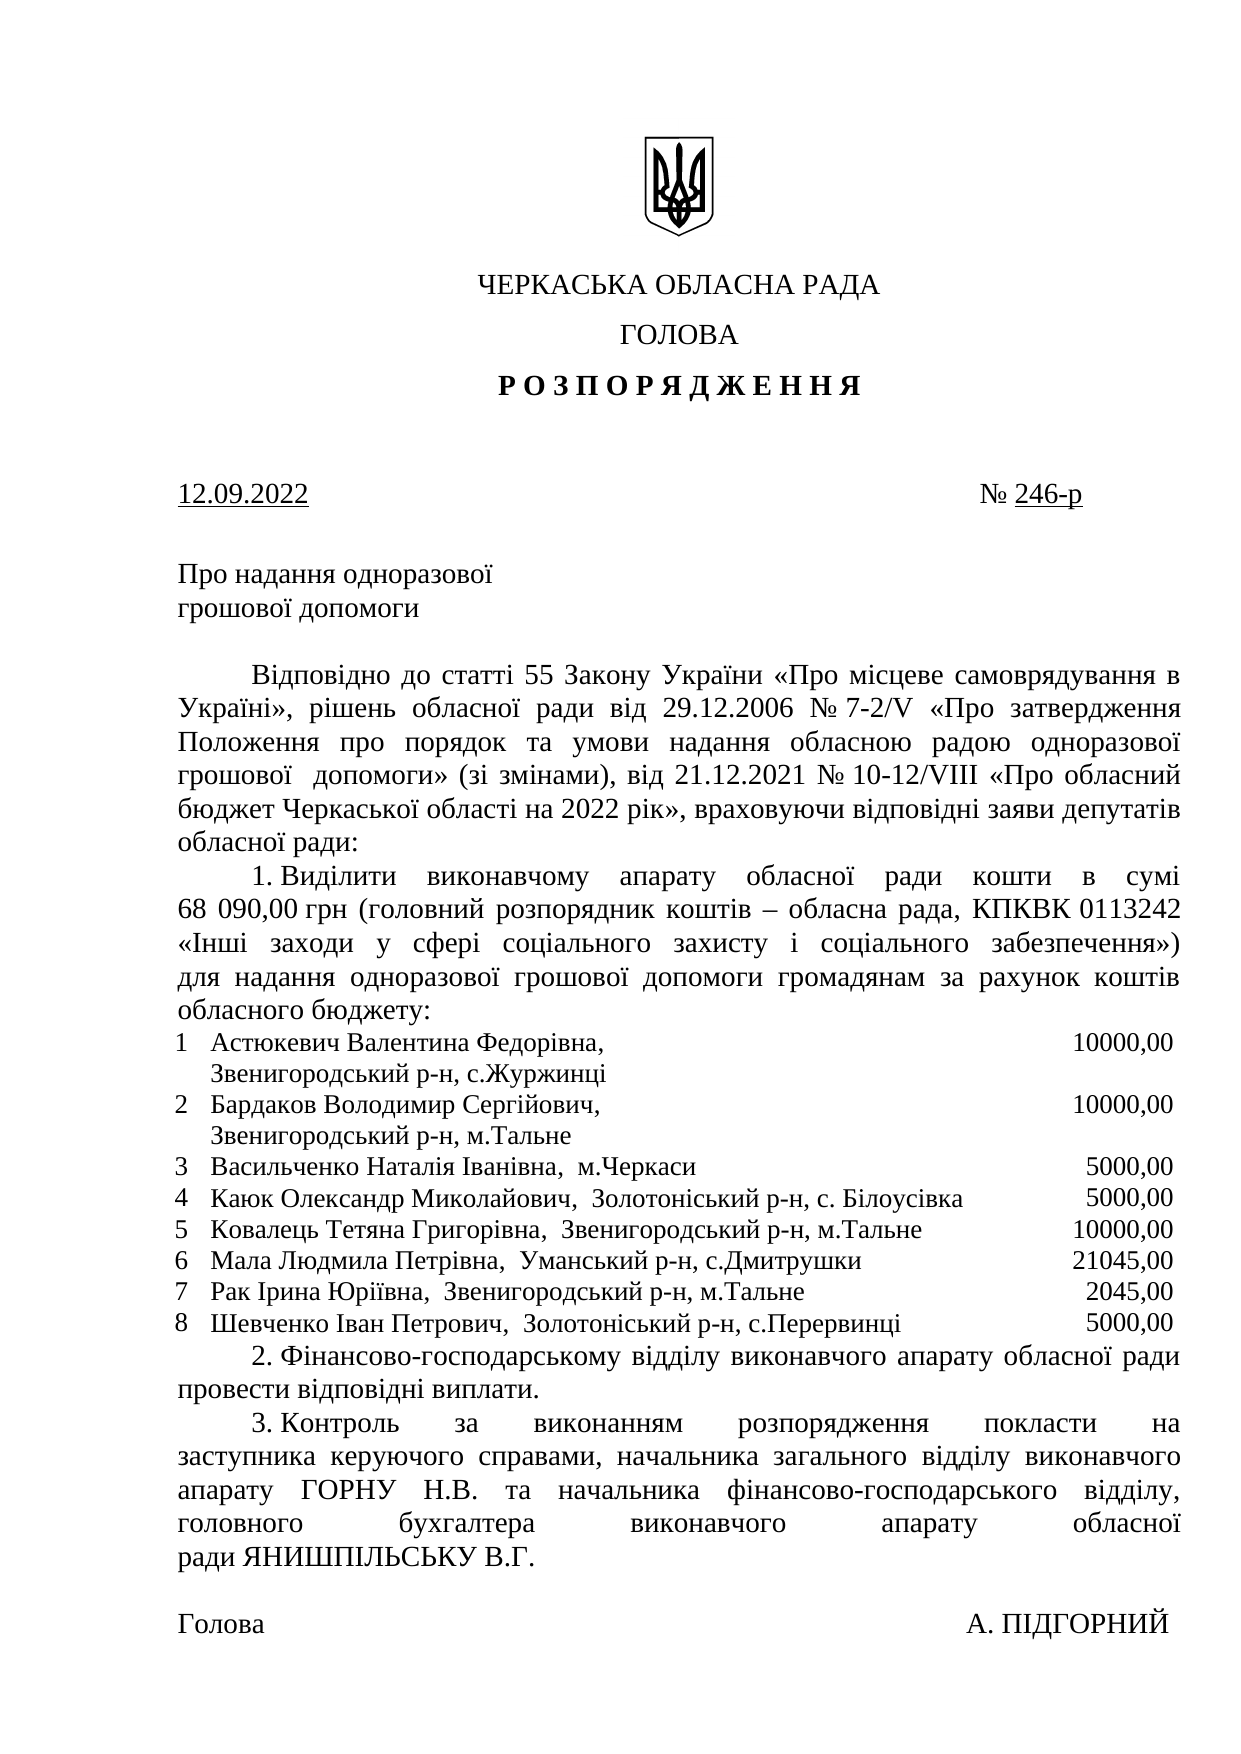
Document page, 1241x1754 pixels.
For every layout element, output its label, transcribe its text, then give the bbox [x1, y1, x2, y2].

table_cell 2 [136, 1088, 199, 1150]
table_cell Ковалець Тетяна Григорівна, Звенигородський р-н, м.Тальне [199, 1213, 1037, 1244]
text 1. Виділити виконавчому апарату обласної ради кошти в сумі 68 090,00 грн (головний розпорядник коштів – обласна рада, КПКВК 0113242 «Інші заходи у сфері соціального захисту і соціального забезпечення») для надання одноразової грошової допомоги громадянам за рахунок коштів обласного бюджету: [177, 858, 1181, 1026]
table_cell Шевченко Іван Петрович, Золотоніський р-н, с.Перервинці [199, 1307, 1037, 1338]
table_cell Бардаков Володимир Сергійович, Звенигородський р-н, м.Тальне [199, 1088, 1037, 1150]
text Р О З П О Р Я Д Ж Е Н Н Я [177, 368, 1181, 401]
table_header 10000,00 [1037, 1026, 1185, 1088]
table_cell Рак Ірина Юріївна, Звенигородський р-н, м.Тальне [199, 1275, 1037, 1307]
table_cell 21045,00 [1037, 1244, 1185, 1275]
text 2. Фінансово-господарському відділу виконавчого апарату обласної ради провести відповідні виплати. [177, 1338, 1181, 1405]
table_cell Васильченко Наталія Іванівна, м.Черкаси [199, 1150, 1037, 1182]
table_header 1 [136, 1026, 199, 1088]
table_cell 5000,00 [1037, 1150, 1185, 1182]
table_cell 5 [136, 1213, 199, 1244]
table_cell Каюк Олександр Миколайович, Золотоніський р-н, с. Білоусівка [199, 1182, 1037, 1213]
text Відповідно до статті 55 Закону України «Про місцеве самоврядування в Україні», рішень обласної ради від 29.12.2006 № 7-2/V «Про затвердження Положення про порядок та умови надання обласною радою одноразової грошової допомоги» (зі змінами), від 21.12.2021 № 10-12/VІIІ «Про обласний бюджет Черкаської області на 2022 рік», враховуючи відповідні заяви депутатів обласної ради: [177, 657, 1181, 858]
table_cell Мала Людмила Петрівна, Уманський р-н, с.Дмитрушки [199, 1244, 1037, 1275]
text 3. Контроль за виконанням розпорядження покласти на заступника керуючого справами, начальника загального відділу виконавчого апарату ГОРНУ Н.В. та начальника фінансово-господарського відділу, головного бухгалтера виконавчого апарату обласної ради ЯНИШПІЛЬСЬКУ В.Г. [177, 1405, 1181, 1573]
text ГОЛОВА [177, 317, 1181, 351]
text Голова А. ПІДГОРНИЙ [177, 1606, 1181, 1640]
table_cell 5000,00 [1037, 1307, 1185, 1338]
table_cell 5000,00 [1037, 1182, 1185, 1213]
text 12.09.2022 № 246-р [177, 477, 1181, 510]
table_cell 2045,00 [1037, 1275, 1185, 1307]
table_cell 3 [136, 1150, 199, 1182]
picture [622, 118, 736, 255]
text грошової допомоги [177, 590, 1181, 623]
table_cell 8 [136, 1307, 199, 1338]
table_cell 10000,00 [1037, 1088, 1185, 1150]
table_cell 4 [136, 1182, 199, 1213]
table_cell 6 [136, 1244, 199, 1275]
table_cell 10000,00 [1037, 1213, 1185, 1244]
table_cell 7 [136, 1275, 199, 1307]
table_header Астюкевич Валентина Федорівна, Звенигородський р-н, с.Журжинці [199, 1026, 1037, 1088]
text Про надання одноразової [177, 556, 1181, 590]
text ЧЕРКАСЬКА ОБЛАСНА РАДА [177, 267, 1181, 301]
